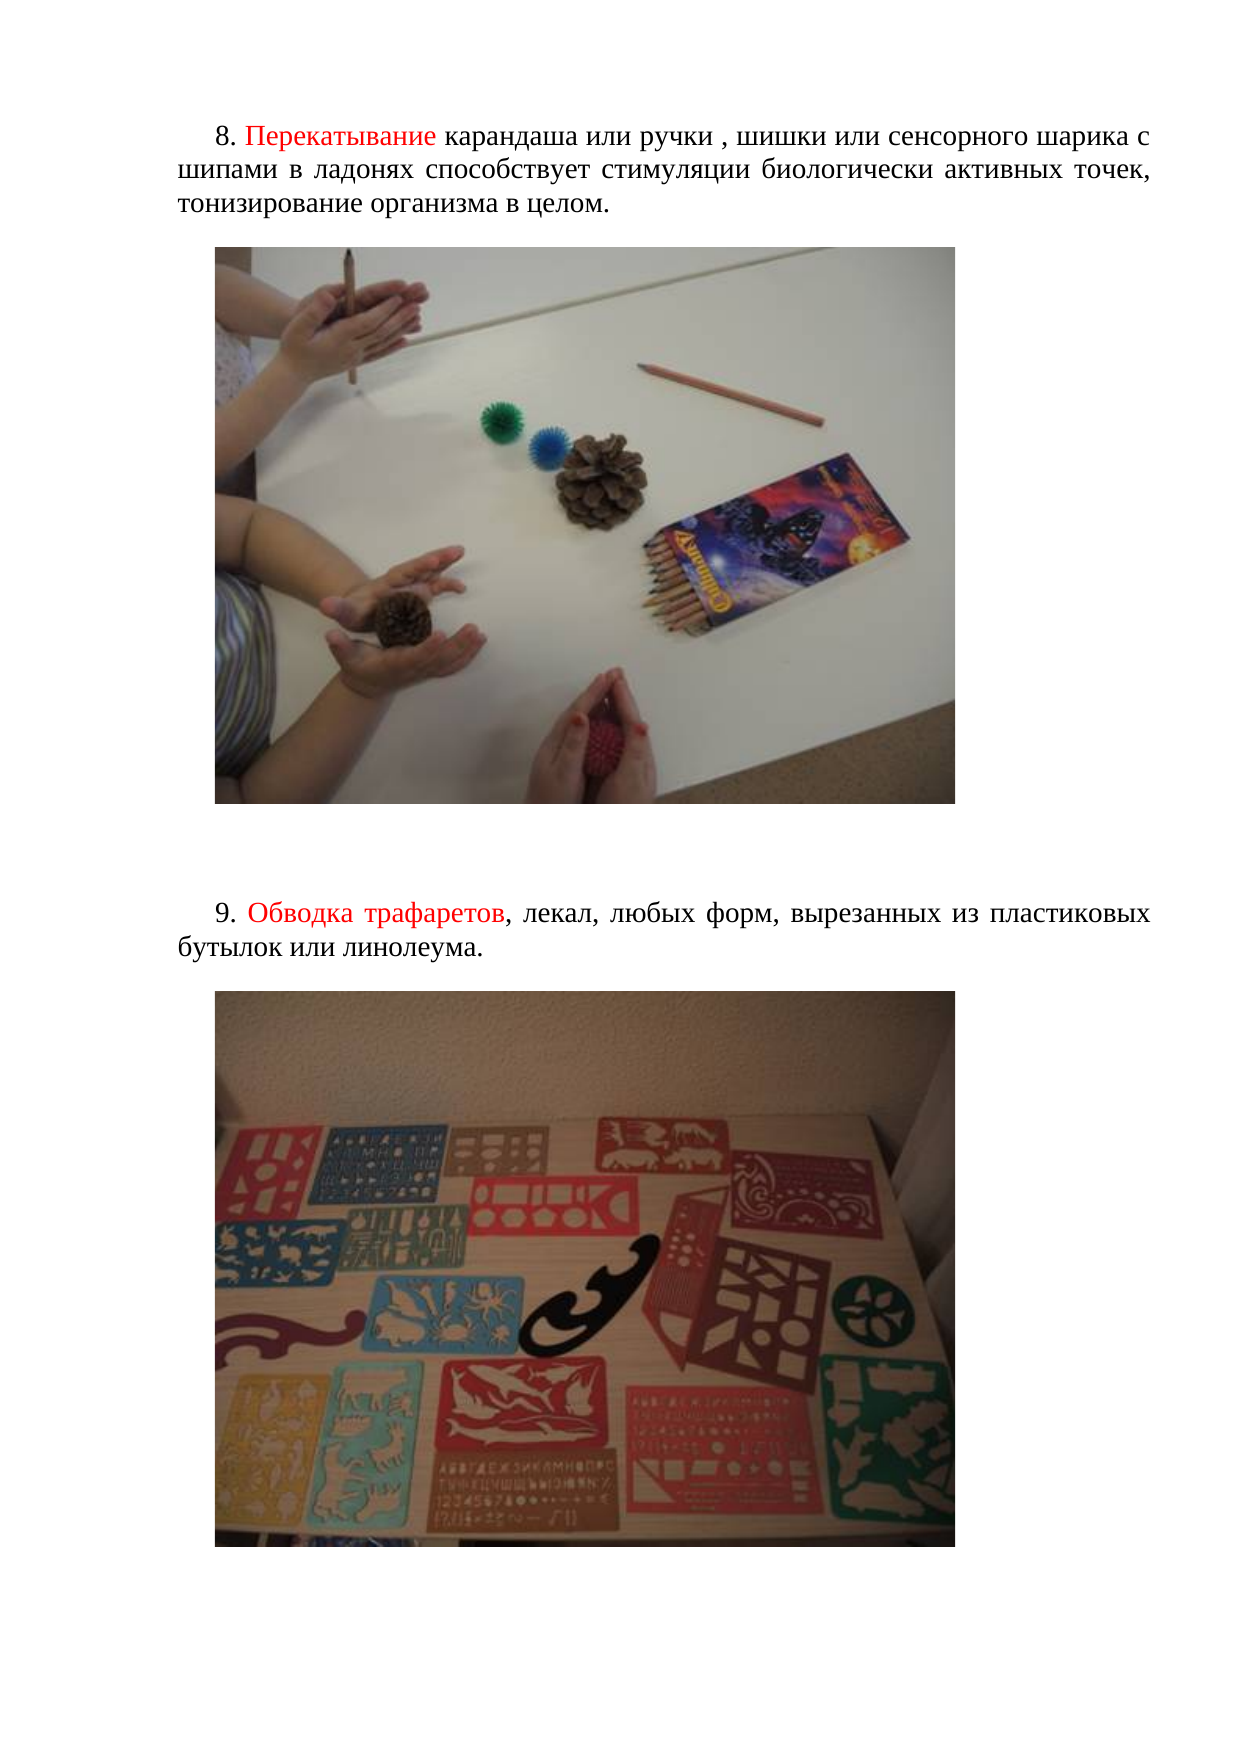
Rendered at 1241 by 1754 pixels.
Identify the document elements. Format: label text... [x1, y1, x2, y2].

text 8. Перекатывание карандаша или ручки , шишки или сенсорного шарика с шипами в ладонях способствует стимуляции биологически активных точек, тонизирование организма в целом. [177, 118, 1152, 219]
picture [214, 247, 956, 804]
picture [214, 991, 956, 1547]
text 9. Обводка трафаретов, лекал, любых форм, вырезанных из пластиковых бутылок или линолеума. [177, 895, 1152, 962]
